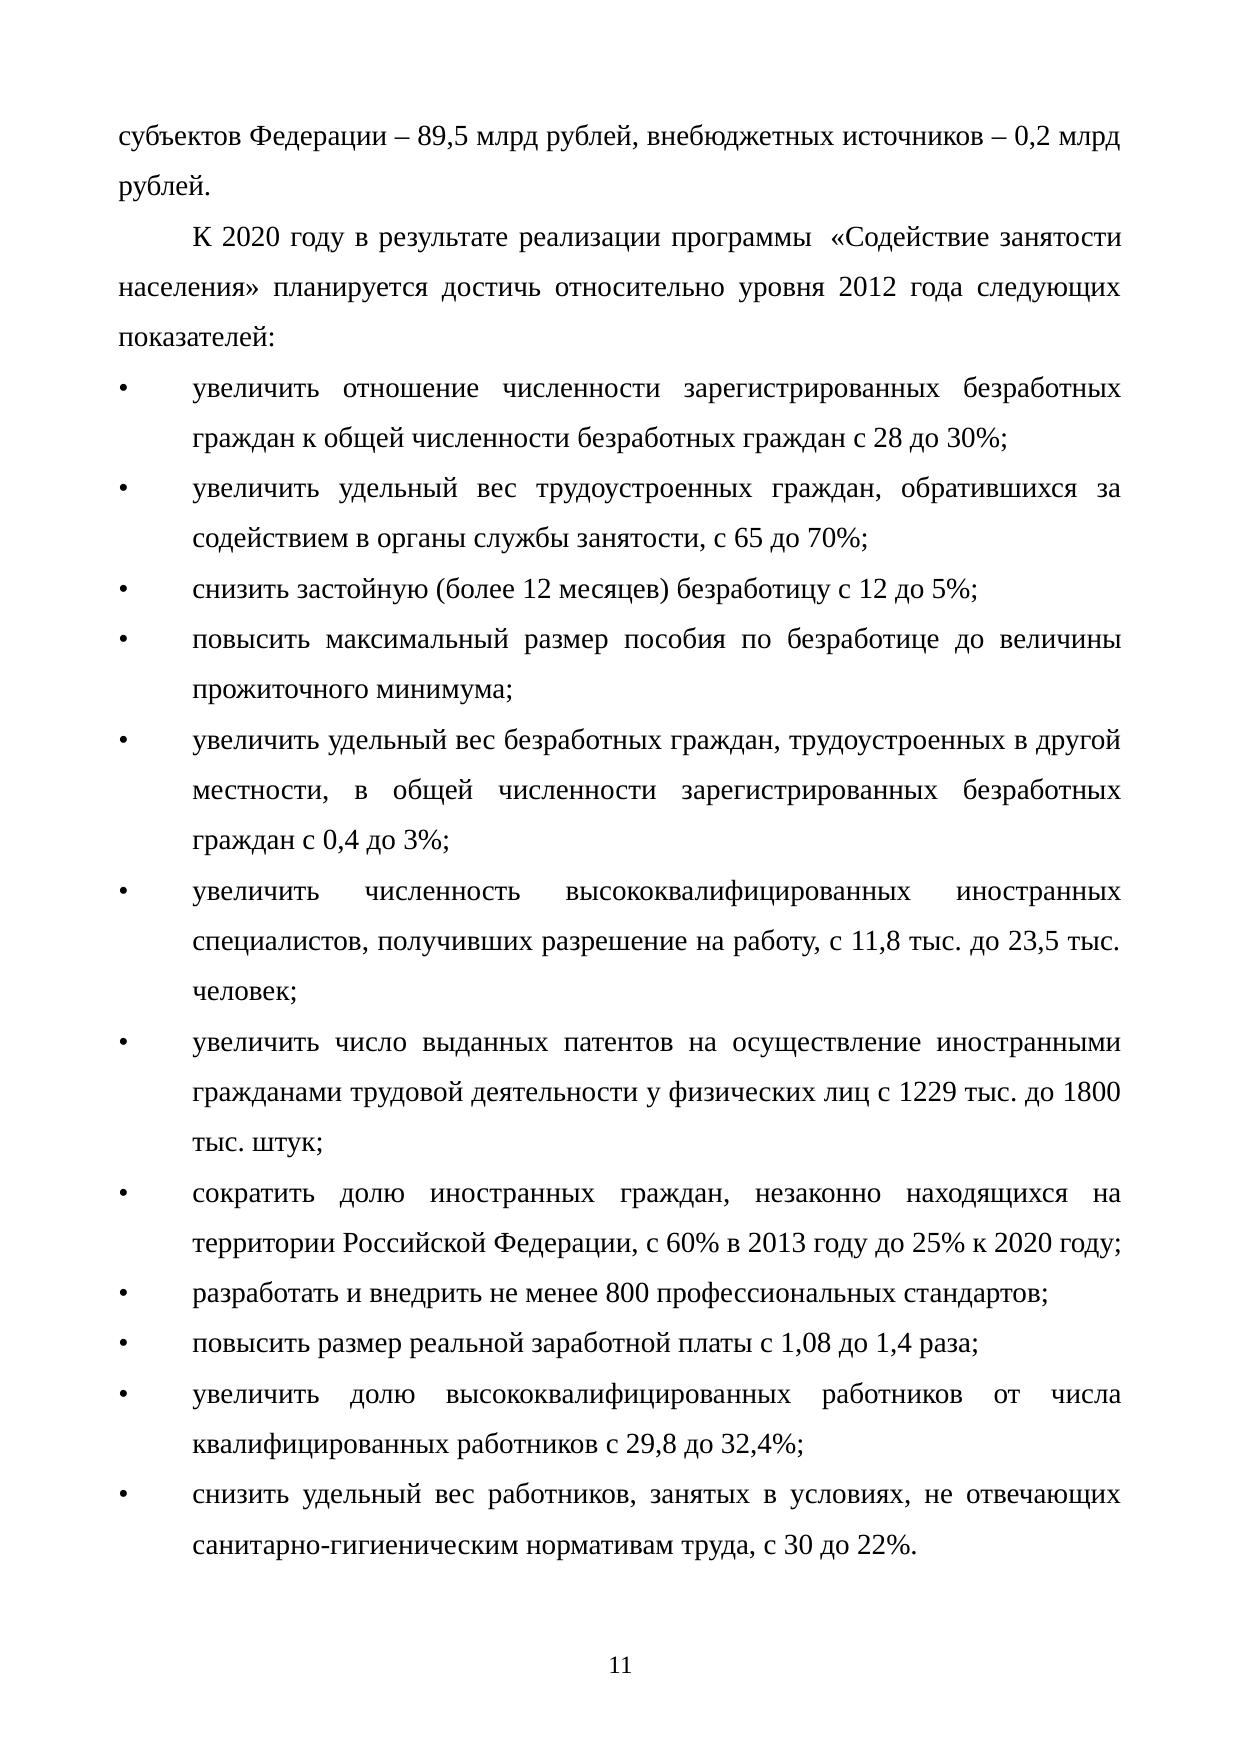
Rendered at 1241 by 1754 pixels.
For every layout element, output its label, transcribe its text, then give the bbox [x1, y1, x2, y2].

text • увеличить отношение численности зарегистрированных безработных граждан к общей численности безработных граждан с 28 до 30%; [118, 370, 1122, 453]
text • снизить удельный вес работников, занятых в условиях, не отвечающих санитарно-гигиеническим нормативам труда, с 30 до 22%. [118, 1477, 1122, 1560]
text • повысить максимальный размер пособия по безработице до величины прожиточного минимума; [118, 621, 1122, 705]
text • разработать и внедрить не менее 800 профессиональных стандартов; [118, 1275, 1122, 1309]
text • увеличить численность высококвалифицированных иностранных специалистов, получивших разрешение на работу, с 11,8 тыс. до 23,5 тыс. человек; [118, 873, 1122, 1007]
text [118, 118, 1122, 202]
text • увеличить долю высококвалифицированных работников от числа квалифицированных работников с 29,8 до 32,4%; [118, 1376, 1122, 1460]
text • увеличить число выданных патентов на осуществление иностранными гражданами трудовой деятельности у физических лиц с 1229 тыс. до 1800 тыс. штук; [118, 1024, 1122, 1158]
text • увеличить удельный вес трудоустроенных граждан, обратившихся за содействием в органы службы занятости, с 65 до 70%; [118, 470, 1122, 554]
text • повысить размер реальной заработной платы с 1,08 до 1,4 раза; [118, 1326, 1122, 1359]
text • снизить застойную (более 12 месяцев) безработицу с 12 до 5%; [118, 571, 1122, 604]
text • сократить долю иностранных граждан, незаконно находящихся на территории Российской Федерации, с 60% в 2013 году до 25% к 2020 году; [118, 1175, 1122, 1258]
text К 2020 году в результате реализации программы «Содействие занятости населения» планируется достичь относительно уровня 2012 года следующих показателей: [118, 219, 1122, 353]
text • увеличить удельный вес безработных граждан, трудоустроенных в другой местности, в общей численности зарегистрированных безработных граждан с 0,4 до 3%; [118, 722, 1122, 856]
